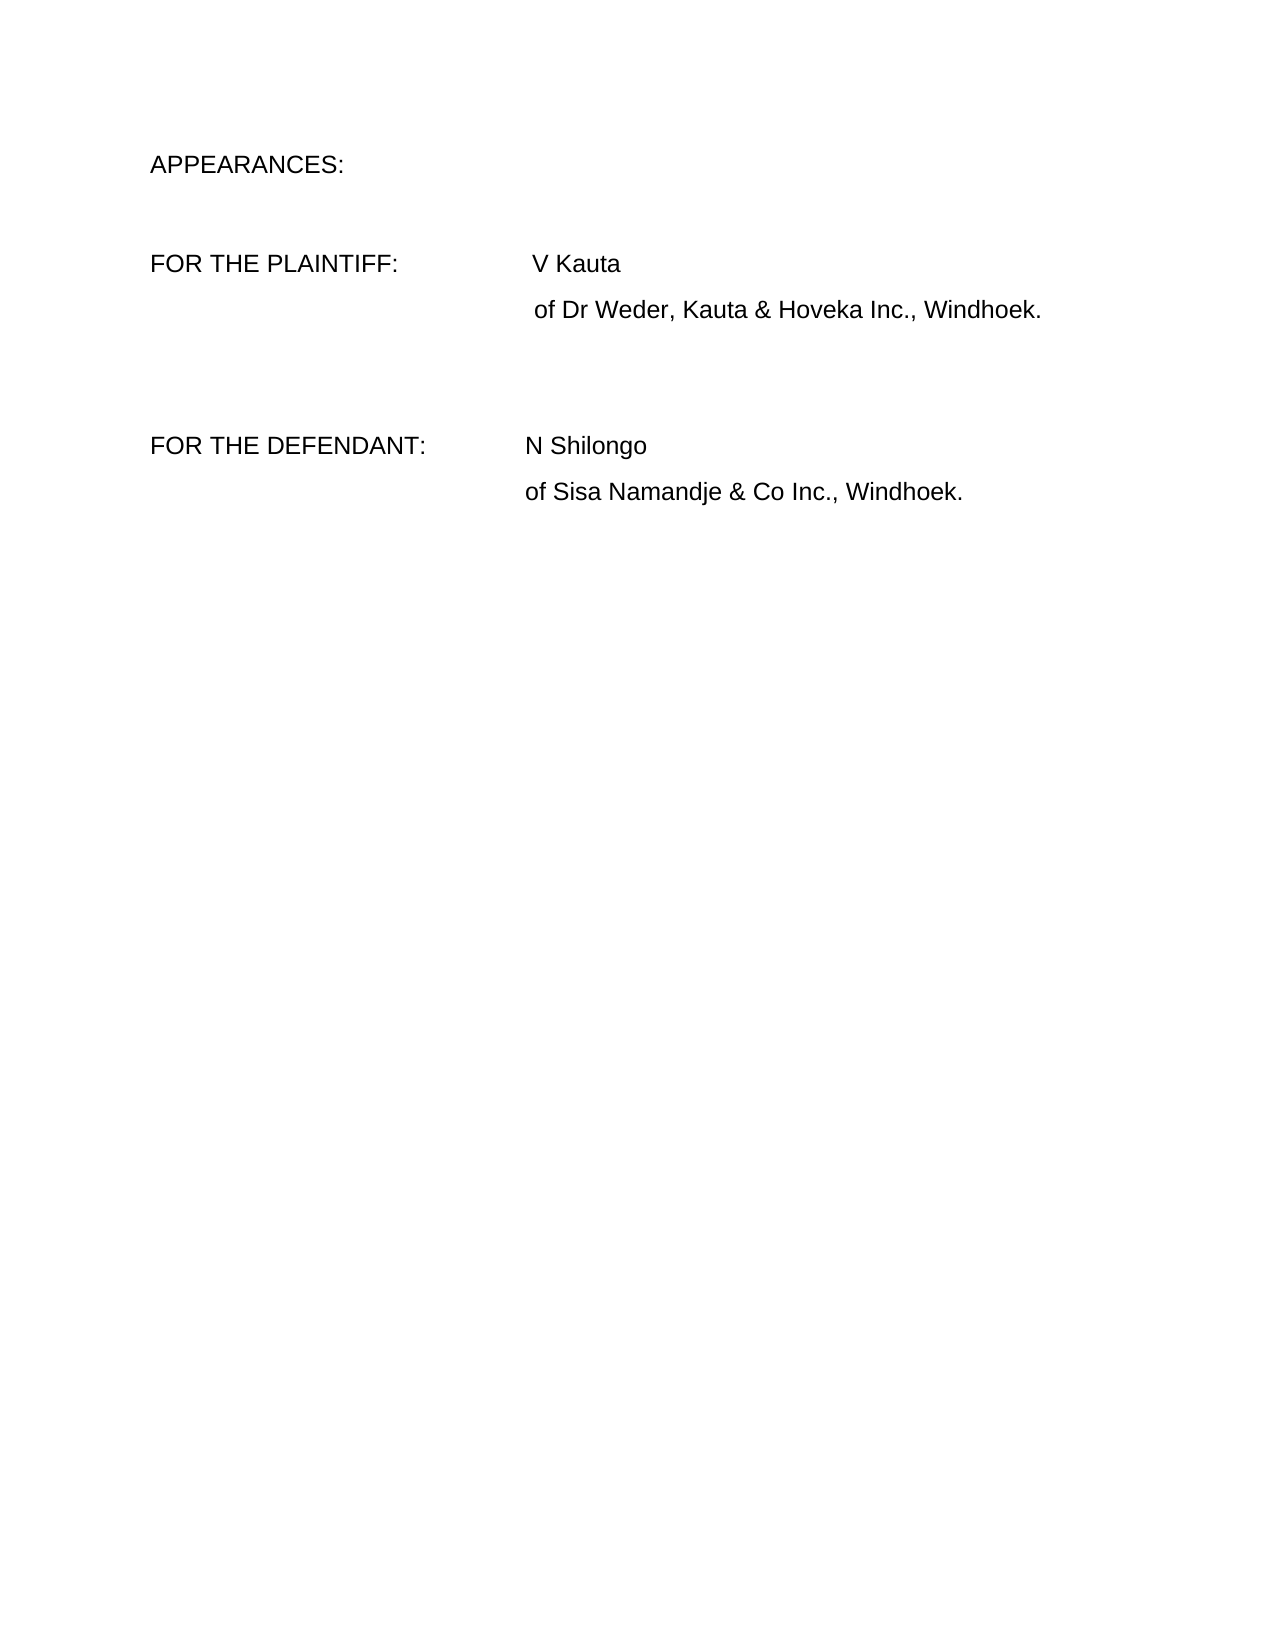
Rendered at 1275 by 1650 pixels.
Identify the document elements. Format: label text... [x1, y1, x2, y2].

text of Sisa Namandje & Co Inc., Windhoek. [450, 476, 1125, 505]
text FOR THE PLAINTIFF: V Kauta [150, 249, 1125, 278]
text APPEARANCES: [150, 150, 1125, 179]
text of Dr Weder, Kauta & Hoveka Inc., Windhoek. [150, 295, 1125, 323]
text FOR THE DEFENDANT: N Shilongo [150, 431, 1125, 460]
